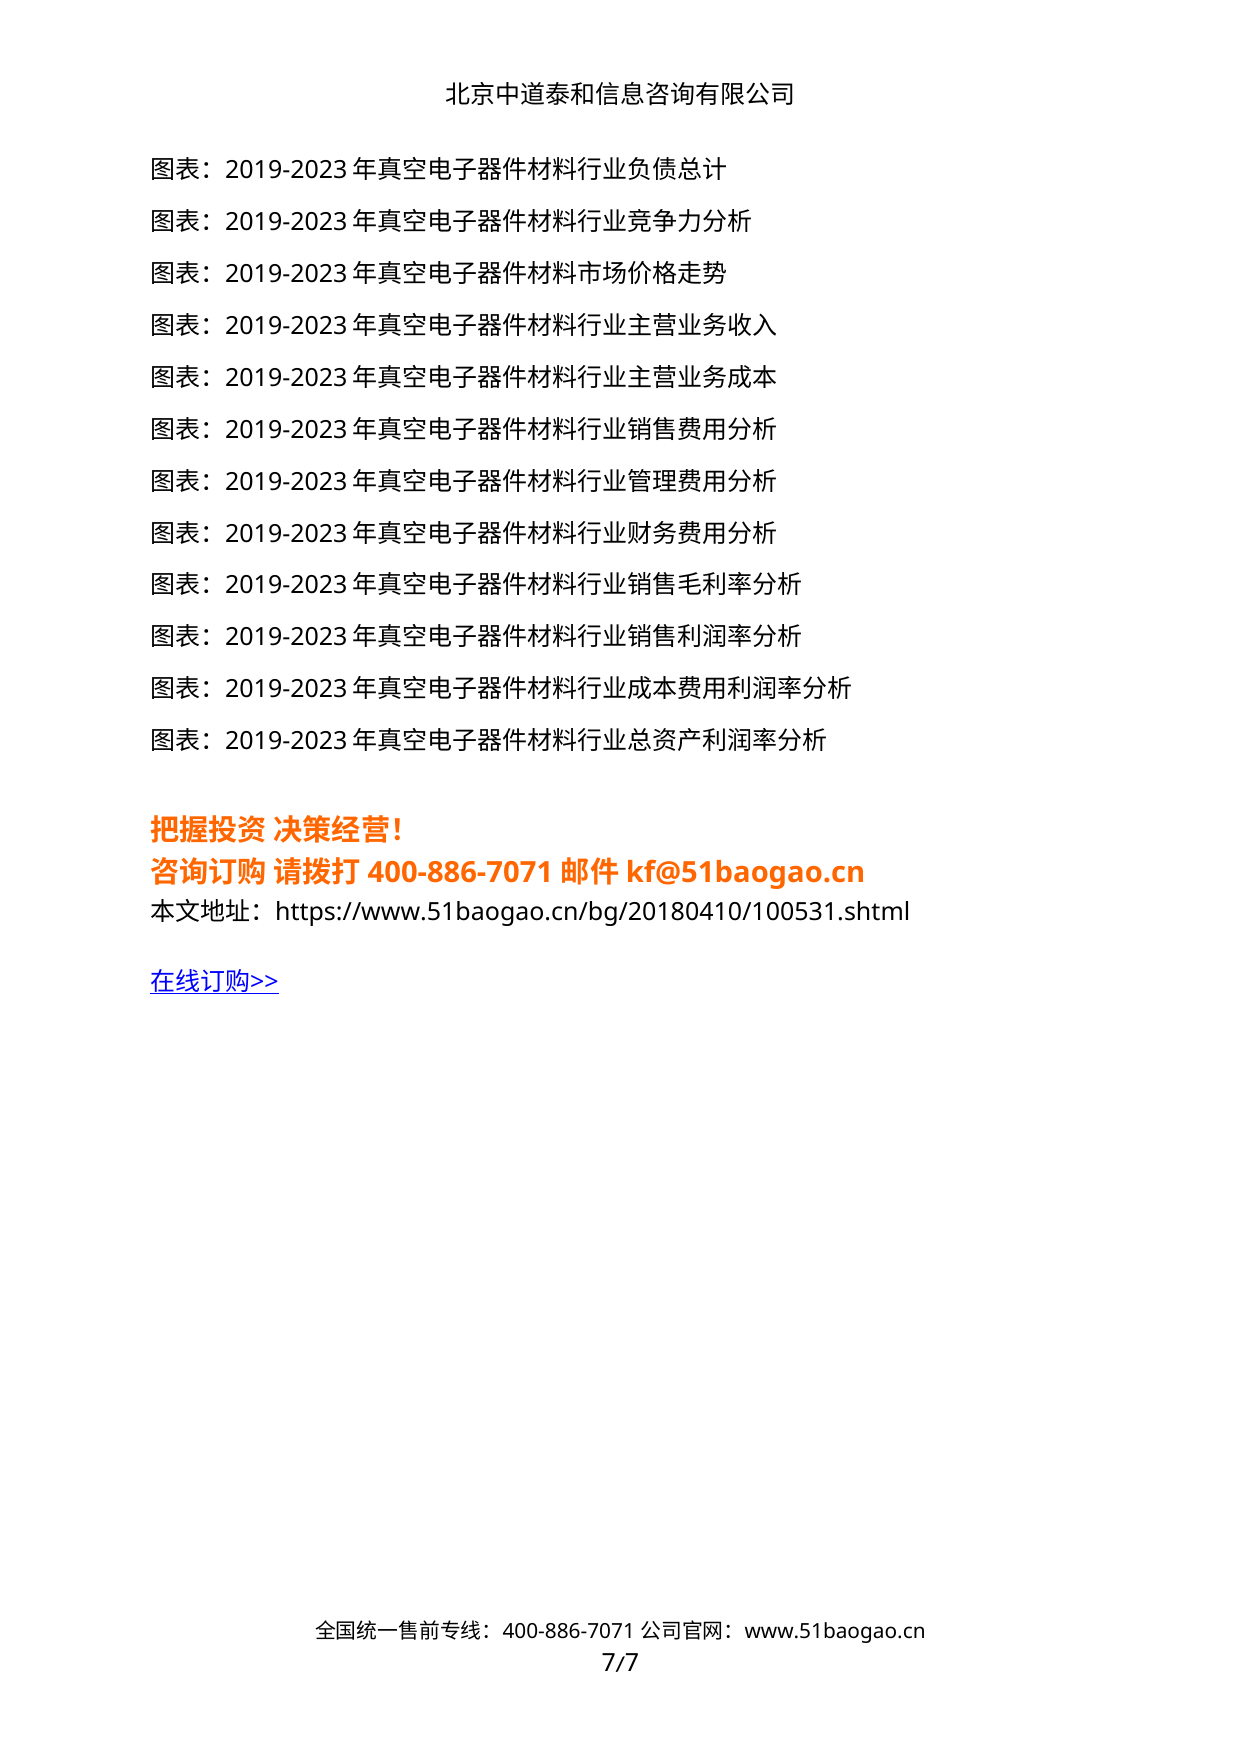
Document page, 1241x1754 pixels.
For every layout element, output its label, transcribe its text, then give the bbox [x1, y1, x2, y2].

text 图表：2019-2023年真空电子器件材料行业主营业务成本 [150, 357, 1090, 394]
text 图表：2019-2023年真空电子器件材料行业财务费用分析 [150, 513, 1090, 549]
text 图表：2019-2023年真空电子器件材料行业销售利润率分析 [150, 617, 1090, 653]
text 把握投资 决策经营！咨询订购 请拨打 400-886-7071 邮件 kf@51baogao.cn本文地址：https://www.51baogao.cn/bg/20180410/100531.shtml [150, 772, 1090, 927]
text 图表：2019-2023年真空电子器件材料行业销售费用分析 [150, 409, 1090, 446]
text 图表：2019-2023年真空电子器件材料行业成本费用利润率分析 [150, 669, 1090, 705]
text 图表：2019-2023年真空电子器件材料行业负债总计 [150, 150, 1090, 186]
text 图表：2019-2023年真空电子器件材料行业管理费用分析 [150, 461, 1090, 497]
text 图表：2019-2023年真空电子器件材料行业竞争力分析 [150, 202, 1090, 238]
text 图表：2019-2023年真空电子器件材料行业主营业务收入 [150, 306, 1090, 342]
text 在线订购>> [150, 927, 1090, 998]
text 图表：2019-2023年真空电子器件材料行业销售毛利率分析 [150, 565, 1090, 601]
text 图表：2019-2023年真空电子器件材料市场价格走势 [150, 254, 1090, 290]
text 图表：2019-2023年真空电子器件材料行业总资产利润率分析 [150, 721, 1090, 757]
